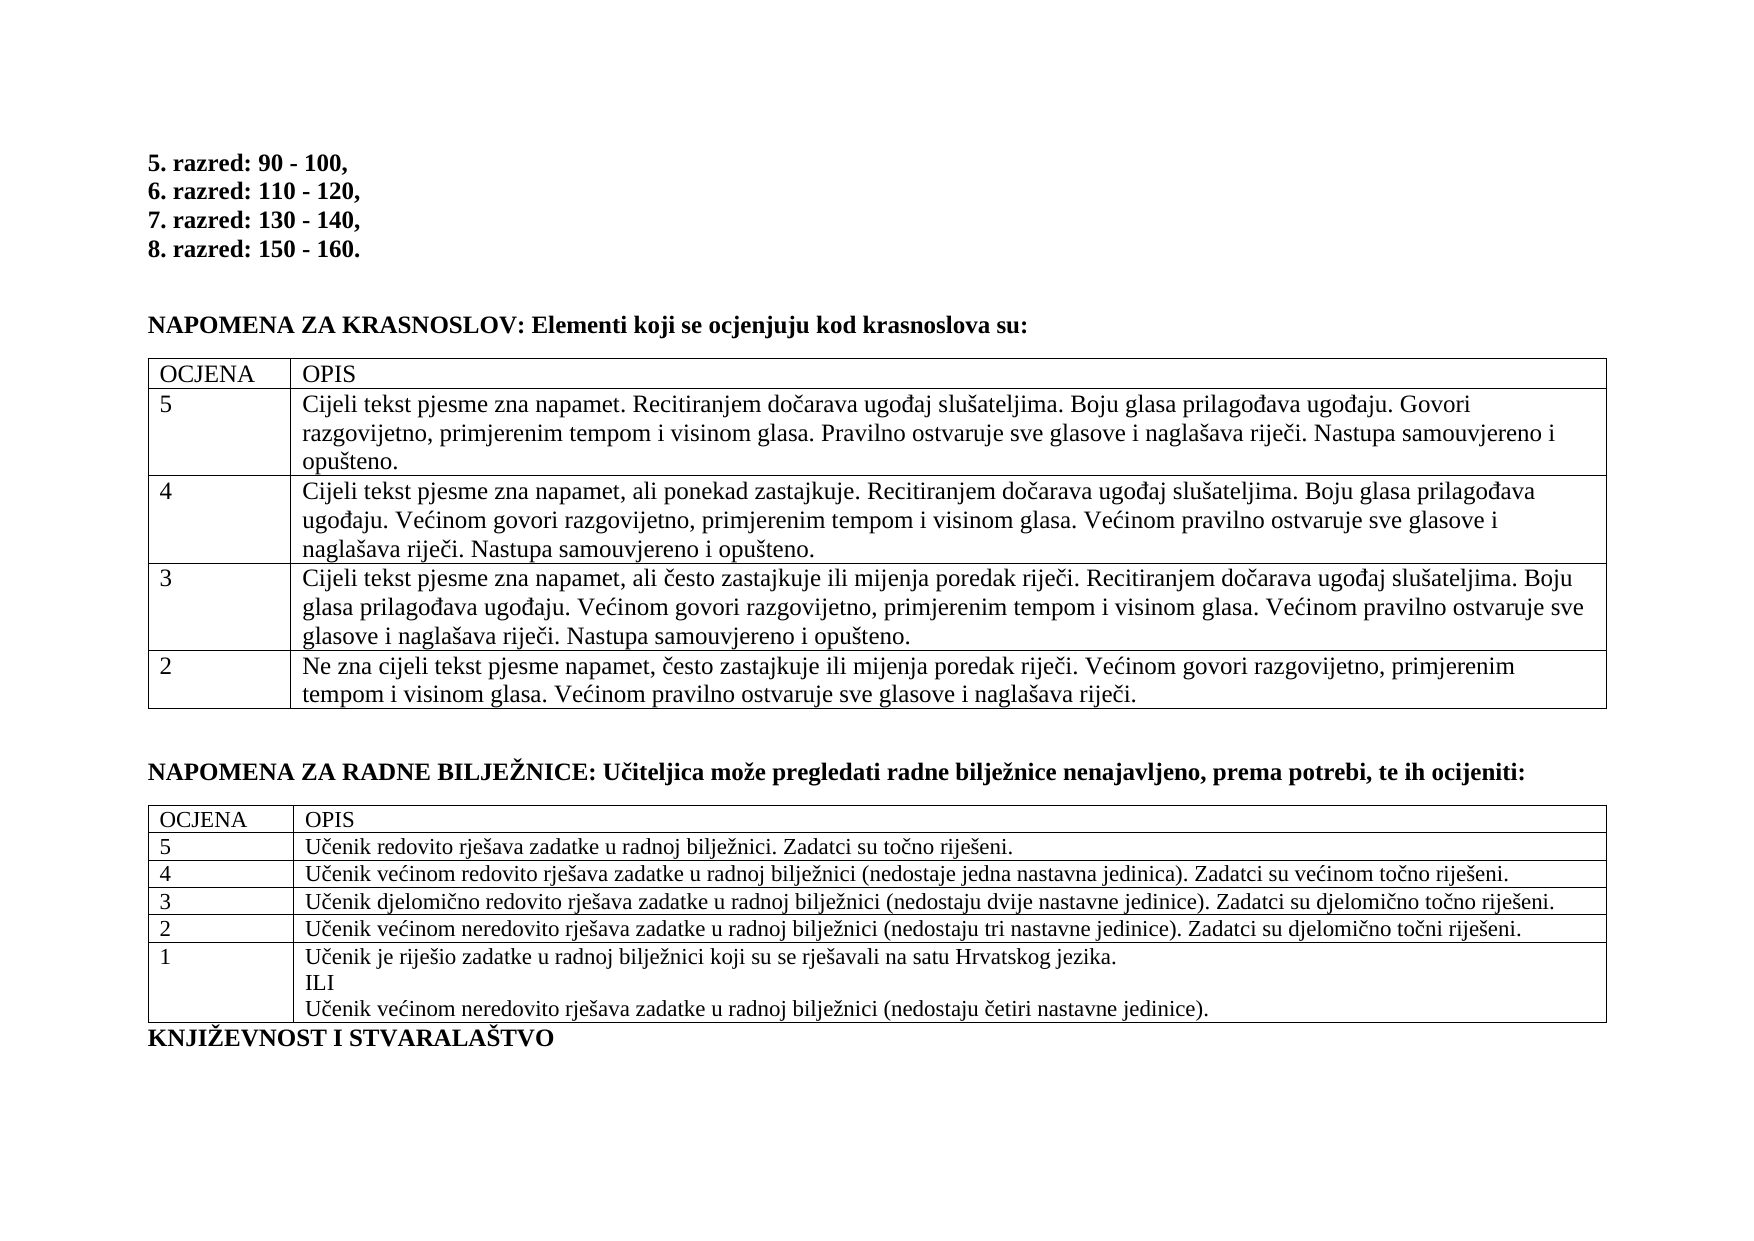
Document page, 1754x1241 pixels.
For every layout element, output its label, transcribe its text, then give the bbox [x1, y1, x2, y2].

table_cell 2 [149, 915, 293, 942]
table_cell Cijeli tekst pjesme zna napamet. Recitiranjem dočarava ugođaj slušateljima. Boju glasa prilagođava ugođaju. Govori razgovijetno, primjerenim tempom i visinom glasa. Pravilno ostvaruje sve glasove i naglašava riječi. Nastupa samouvjereno i opušteno. [291, 389, 1606, 475]
table_cell Učenik je riješio zadatke u radnoj bilježnici koji su se rješavali na satu Hrvatskog jezika. ILI Učenik većinom neredovito rješava zadatke u radnoj bilježnici (nedostaju četiri nastavne jedinice). [294, 943, 1606, 1022]
text 8. razred: 150 - 160. [148, 234, 1606, 263]
table_cell Učenik većinom redovito rješava zadatke u radnoj bilježnici (nedostaje jedna nastavna jedinica). Zadatci su većinom točno riješeni. [294, 861, 1606, 887]
table_cell 2 [149, 651, 290, 708]
table_header OPIS [291, 359, 1606, 388]
table_cell 1 [149, 943, 293, 1022]
table_cell 5 [149, 389, 290, 475]
text 7. razred: 130 - 140, [148, 205, 1606, 234]
table_cell Učenik većinom neredovito rješava zadatke u radnoj bilježnici (nedostaju tri nastavne jedinice). Zadatci su djelomično točni riješeni. [294, 915, 1606, 942]
table_header OCJENA [149, 359, 290, 388]
text NAPOMENA ZA RADNE BILJEŽNICE: Učiteljica može pregledati radne bilježnice nenajavljeno, prema potrebi, te ih ocijeniti: [148, 757, 1606, 786]
table_cell 3 [149, 564, 290, 650]
table_cell Učenik redovito rješava zadatke u radnoj bilježnici. Zadatci su točno riješeni. [294, 833, 1606, 859]
table_cell Ne zna cijeli tekst pjesme napamet, često zastajkuje ili mijenja poredak riječi. Većinom govori razgovijetno, primjerenim tempom i visinom glasa. Većinom pravilno ostvaruje sve glasove i naglašava riječi. [291, 651, 1606, 708]
text 5. razred: 90 - 100, [148, 148, 1606, 176]
table_cell 5 [149, 833, 293, 859]
table_header OPIS [294, 806, 1606, 832]
table_cell 4 [149, 861, 293, 887]
table_cell 3 [149, 888, 293, 914]
table_cell Cijeli tekst pjesme zna napamet, ali ponekad zastajkuje. Recitiranjem dočarava ugođaj slušateljima. Boju glasa prilagođava ugođaju. Većinom govori razgovijetno, primjerenim tempom i visinom glasa. Većinom pravilno ostvaruje sve glasove i naglašava riječi. Nastupa samouvjereno i opušteno. [291, 476, 1606, 562]
table_cell Cijeli tekst pjesme zna napamet, ali često zastajkuje ili mijenja poredak riječi. Recitiranjem dočarava ugođaj slušateljima. Boju glasa prilagođava ugođaju. Većinom govori razgovijetno, primjerenim tempom i visinom glasa. Većinom pravilno ostvaruje sve glasove i naglašava riječi. Nastupa samouvjereno i opušteno. [291, 564, 1606, 650]
text KNJIŽEVNOST I STVARALAŠTVO [148, 1023, 1606, 1052]
text 6. razred: 110 - 120, [148, 176, 1606, 205]
table_cell 4 [149, 476, 290, 562]
table_header OCJENA [149, 806, 293, 832]
text NAPOMENA ZA KRASNOSLOV: Elementi koji se ocjenjuju kod krasnoslova su: [148, 310, 1606, 339]
table_cell Učenik djelomično redovito rješava zadatke u radnoj bilježnici (nedostaju dvije nastavne jedinice). Zadatci su djelomično točno riješeni. [294, 888, 1606, 914]
